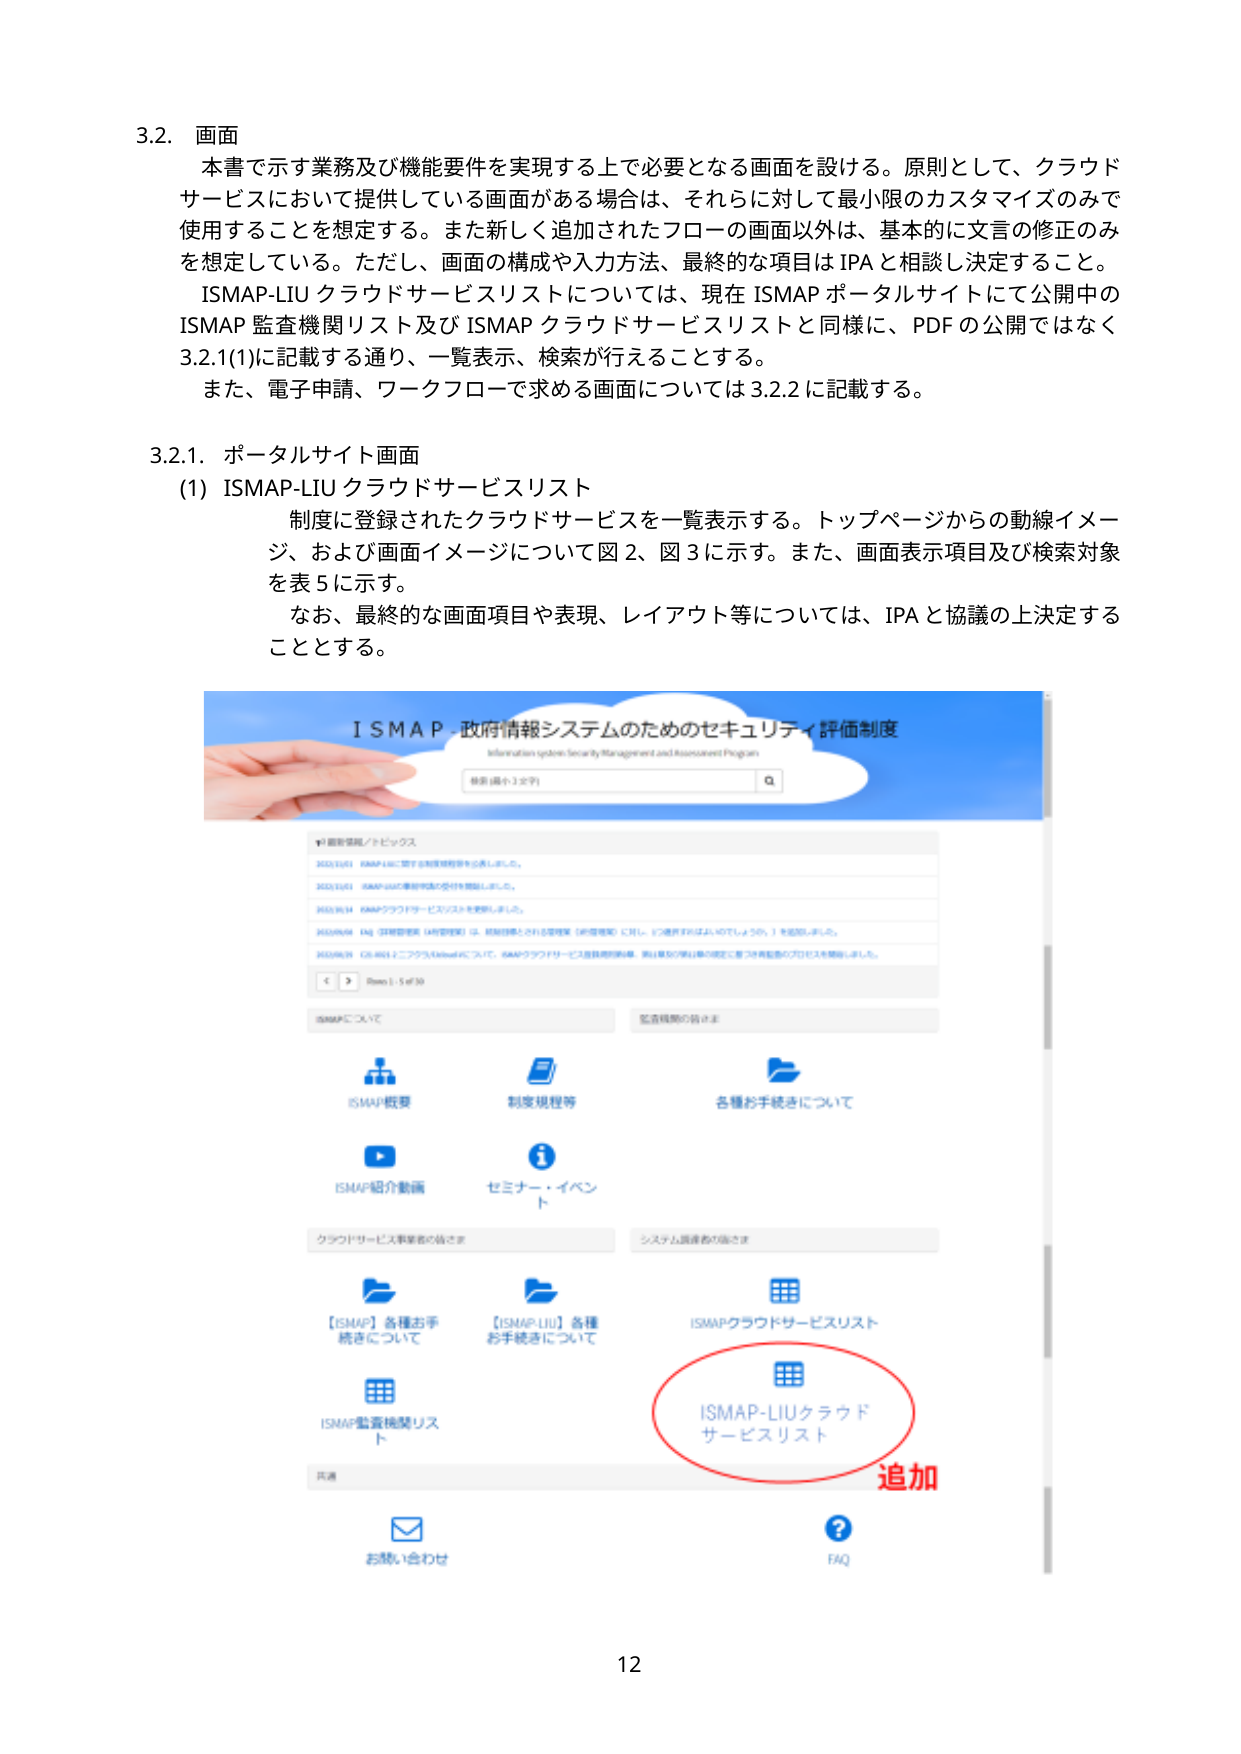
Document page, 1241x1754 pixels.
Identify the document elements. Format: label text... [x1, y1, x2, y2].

text 制度に登録されたクラウドサービスを一覧表示する。トップページからの動線イメージ、および画面イメージについて図 2、図 3に示す。また、画面表示項目及び検索対象を表 5に示す。 [267, 503, 1122, 598]
subtitle ポータルサイト画面 [149, 438, 1122, 469]
text ISMAP-LIUクラウドサービスリストについては、現在ISMAPポータルサイトにて公開中のISMAP監査機関リスト及びISMAPクラウドサービスリストと同様に、PDFの公開ではなく3.2.1(1)に記載する通り、一覧表示、検索が行えることする。 [179, 277, 1122, 372]
text 本書で示す業務及び機能要件を実現する上で必要となる画面を設ける。原則として、クラウドサービスにおいて提供している画面がある場合は、それらに対して最小限のカスタマイズのみで使用することを想定する。また新しく追加されたフローの画面以外は、基本的に文言の修正のみを想定している。ただし、画面の構成や入力方法、最終的な項目はIPAと相談し決定すること。 [179, 150, 1122, 277]
subtitle 画面 [136, 118, 1122, 150]
picture [203, 691, 1054, 1614]
text なお、最終的な画面項目や表現、レイアウト等については、IPAと協議の上決定することとする。 [267, 598, 1122, 662]
subtitle ISMAP-LIUクラウドサービスリスト [179, 469, 1122, 503]
text また、電子申請、ワークフローで求める画面については3.2.2に記載する。 [179, 372, 1122, 404]
